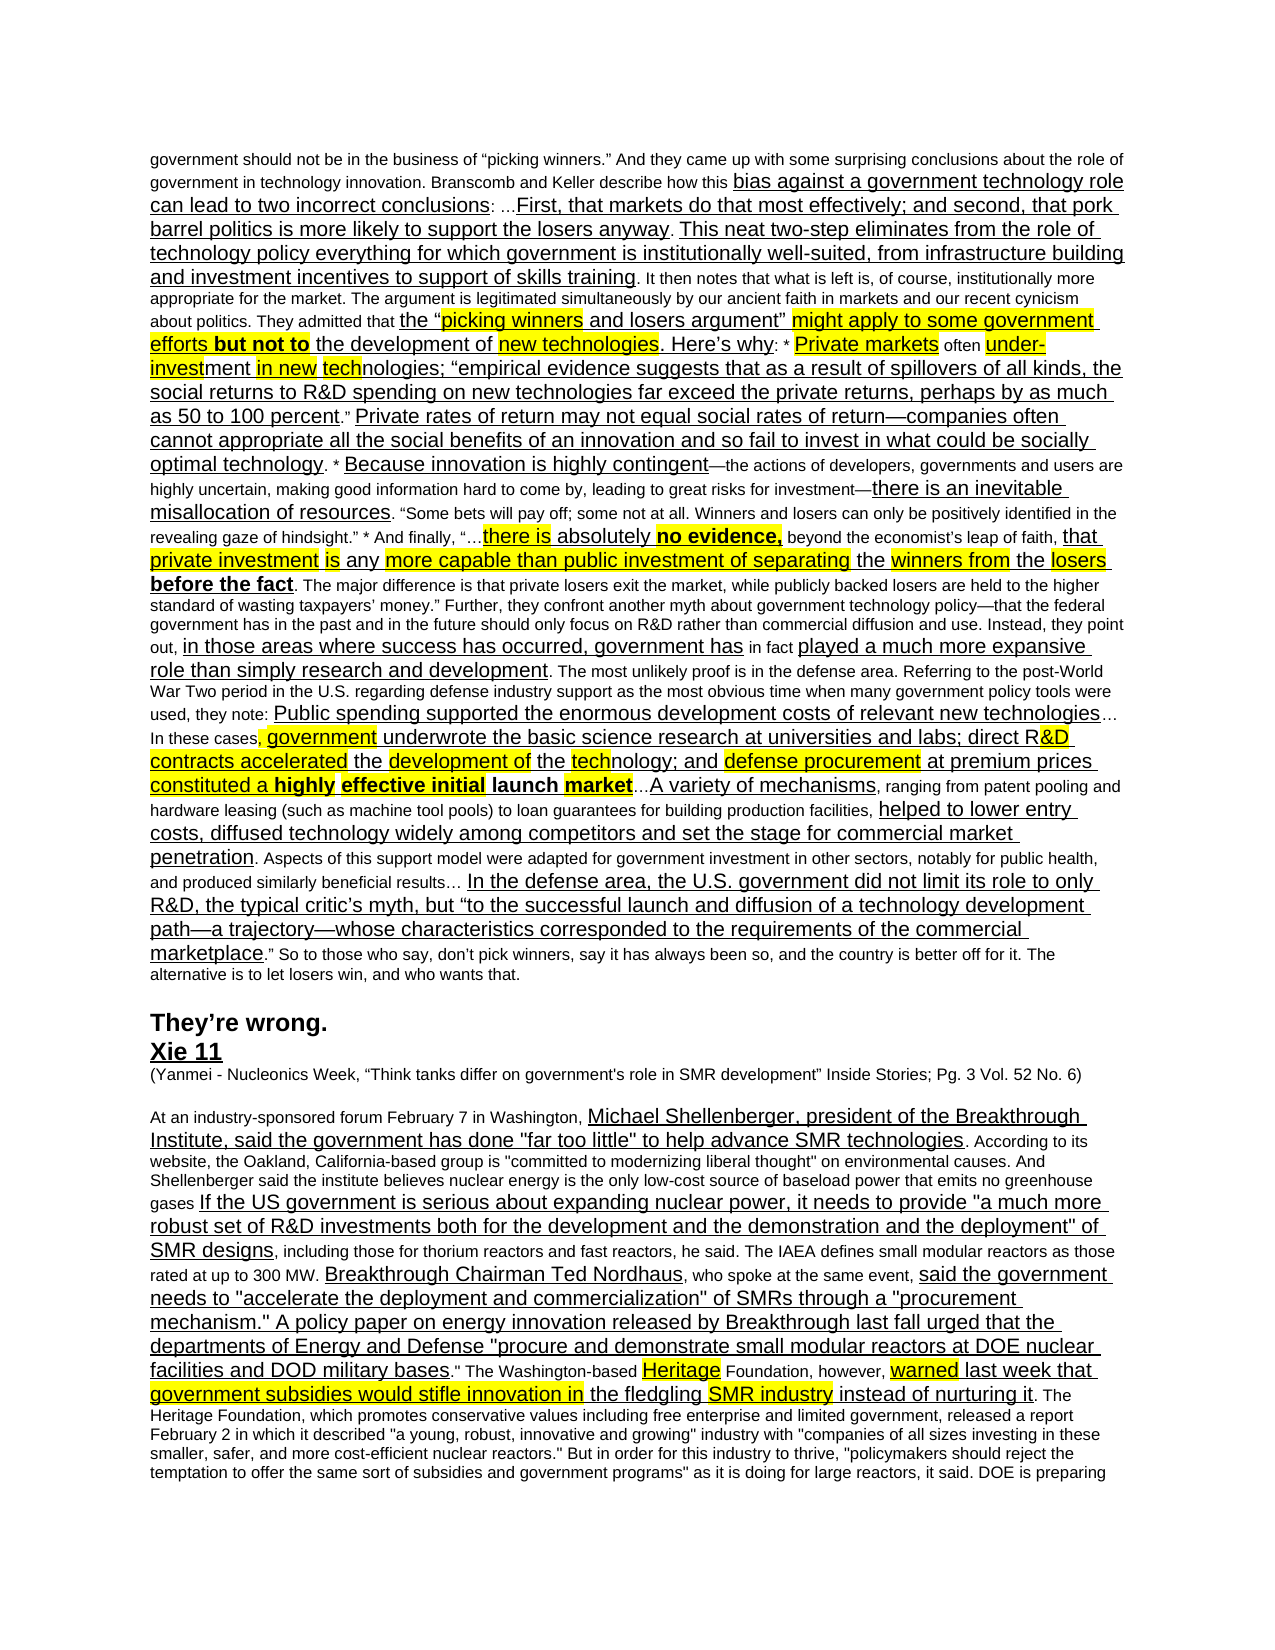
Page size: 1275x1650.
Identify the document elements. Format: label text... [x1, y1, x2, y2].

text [150, 1103, 1125, 1482]
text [150, 150, 1125, 262]
text Xie 11 [150, 1036, 1125, 1065]
subtitle They’re wrong. [150, 1008, 1125, 1036]
text (Yanmei - Nucleonics Week, “Think tanks differ on government's role in SMR development” Inside Stories; Pg. 3 Vol. 52 No. 6) [150, 1065, 1125, 1084]
